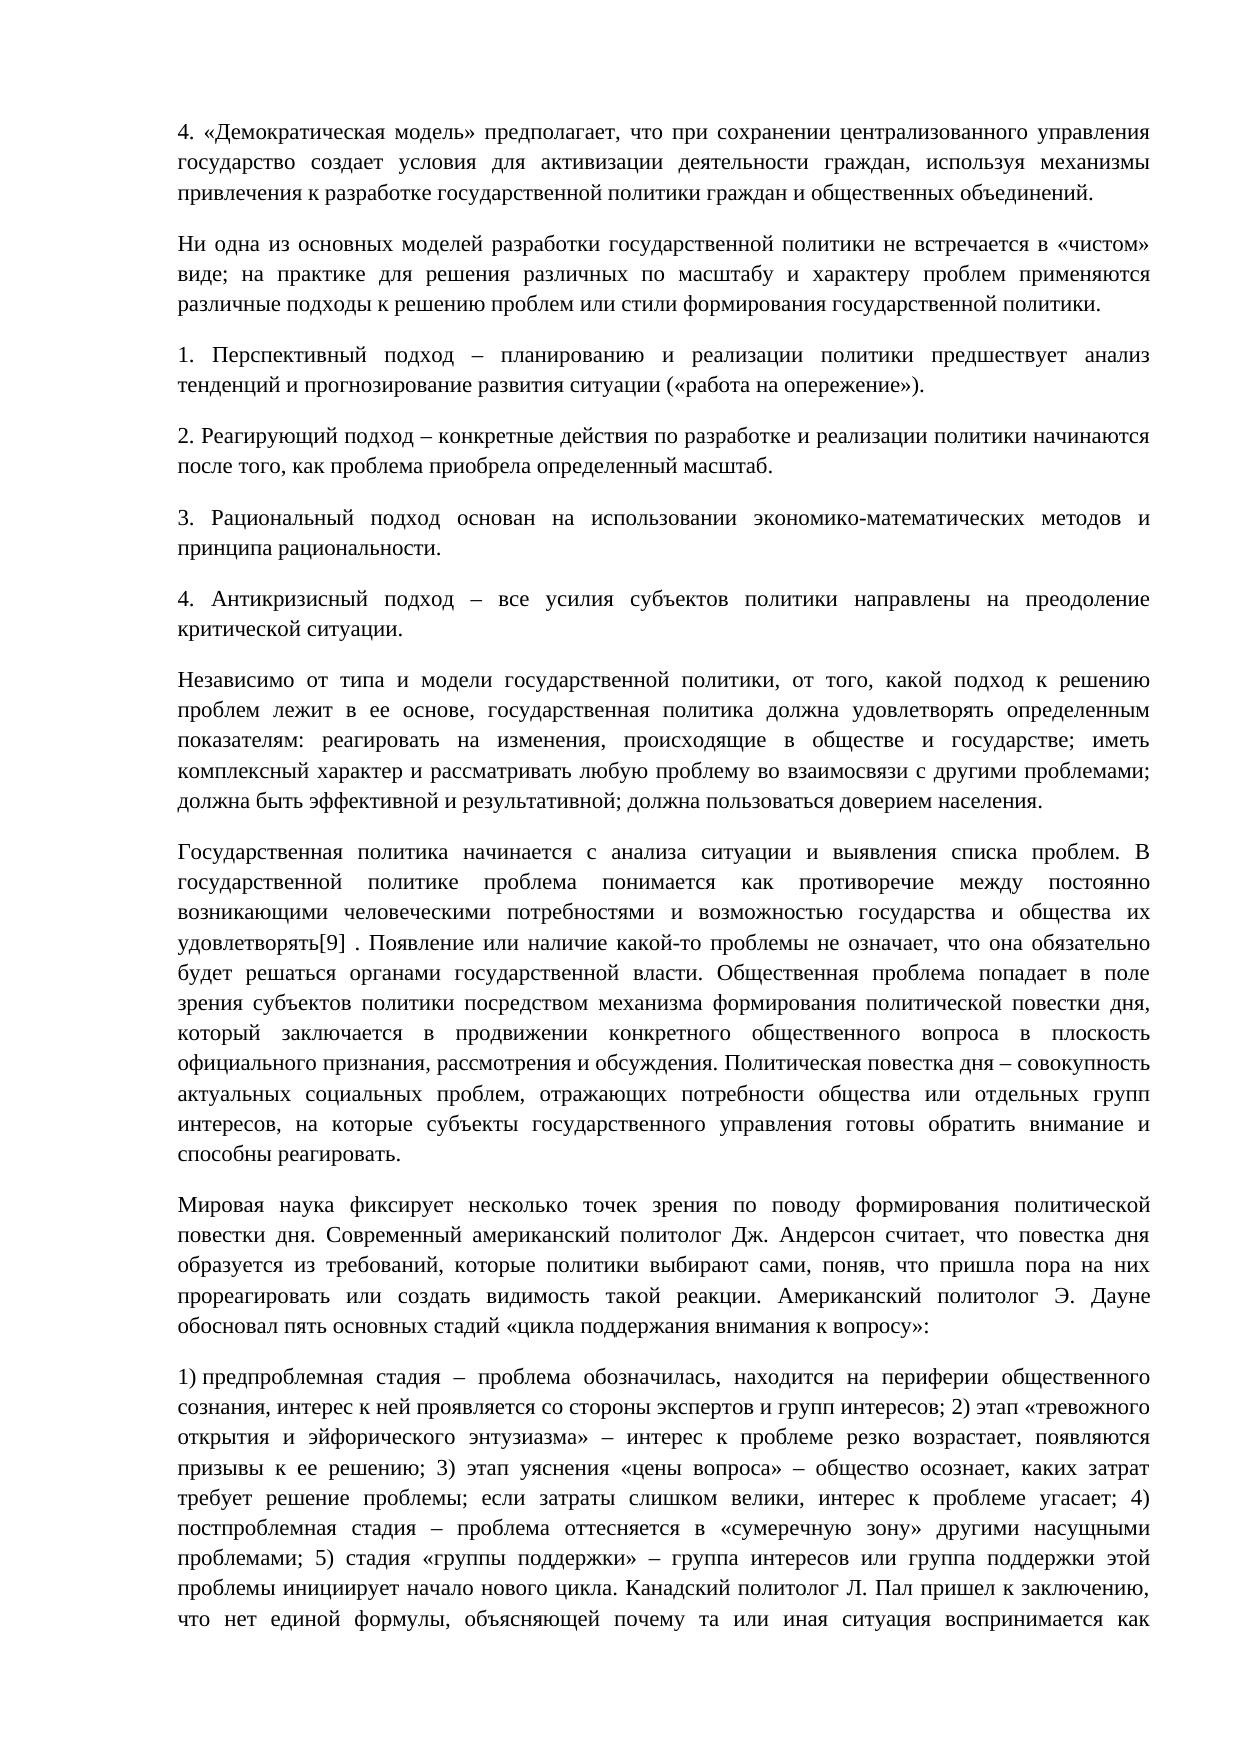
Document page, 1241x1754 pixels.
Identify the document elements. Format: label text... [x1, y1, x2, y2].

text 1. Перспективный подход – планированию и реализации политики предшествует анализ тенденций и прогнозирование развития ситуации («работа на опережение»). [177, 341, 1152, 398]
text Мировая наука фиксирует несколько точек зрения по поводу формирования политической повестки дня. Современный американский политолог Дж. Андерсон считает, что повестка дня образуется из требований, которые политики выбирают сами, поняв, что пришла пора на них прореагировать или создать видимость такой реакции. Американский политолог Э. Дауне обосновал пять основных стадий «цикла поддержания внимания к вопросу»: [177, 1191, 1152, 1338]
text Ни одна из основных моделей разработки государственной политики не встречается в «чистом» виде; на практике для решения различных по масштабу и характеру проблем применяются различные подходы к решению проблем или стили формирования государственной политики. [177, 229, 1152, 316]
text Независимо от типа и модели государственной политики, от того, какой подход к решению проблем лежит в ее основе, государственная политика должна удовлетворять определенным показателям: реагировать на изменения, происходящие в обществе и государстве; иметь комплексный характер и рассматривать любую проблему во взаимосвязи с другими проблемами; должна быть эффективной и результативной; должна пользоваться доверием населения. [177, 666, 1152, 813]
text 3. Рациональный подход основан на использовании экономико-математических методов и принципа рациональности. [177, 503, 1152, 560]
text 4. «Демократическая модель» предполагает, что при сохранении централизованного управления государство создает условия для активизации деятельности граждан, используя механизмы привлечения к разработке государственной политики граждан и общественных объединений. [177, 118, 1152, 205]
text Государственная политика начинается с анализа ситуации и выявления списка проблем. В государственной политике проблема понимается как противоречие между постоянно возникающими человеческими потребностями и возможностью государства и общества их удовлетворять[9] . Появление или наличие какой-то проблемы не означает, что она обязательно будет решаться органами государственной власти. Общественная проблема попадает в поле зрения субъектов политики посредством механизма формирования политической повестки дня, который заключается в продвижении конкретного общественного вопроса в плоскость официального признания, рассмотрения и обсуждения. Политическая повестка дня – совокупность актуальных социальных проблем, отражающих потребности общества или отдельных групп интересов, на которые субъекты государственного управления готовы обратить внимание и способны реагировать. [177, 838, 1152, 1166]
text 2. Реагирующий подход – конкретные действия по разработке и реализации политики начинаются после того, как проблема приобрела определенный масштаб. [177, 422, 1152, 479]
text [177, 1363, 1152, 1631]
text 4. Антикризисный подход – все усилия субъектов политики направлены на преодоление критической ситуации. [177, 585, 1152, 641]
